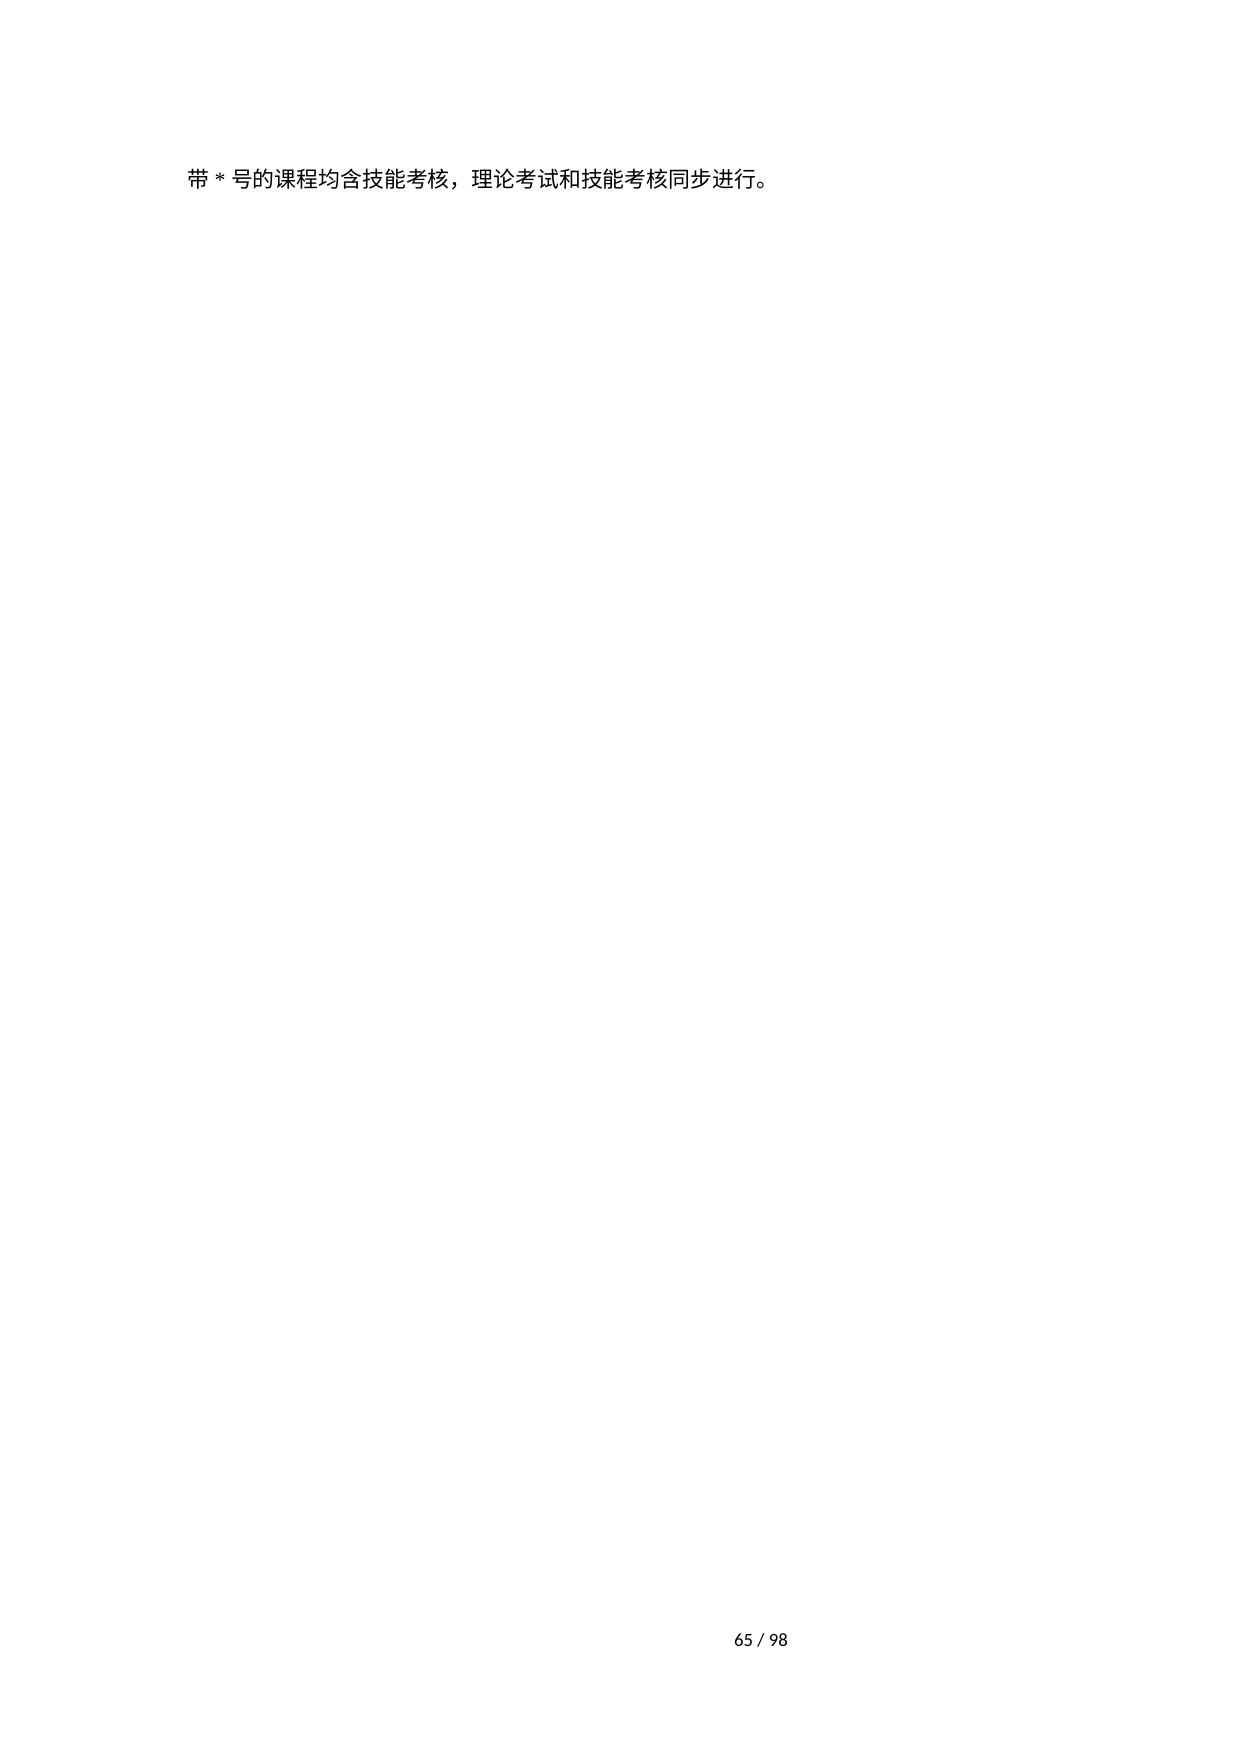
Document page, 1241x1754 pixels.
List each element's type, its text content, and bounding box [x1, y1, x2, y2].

text 带 * 号的课程均含技能考核，理论考试和技能考核同步进行。 [187, 162, 1053, 194]
